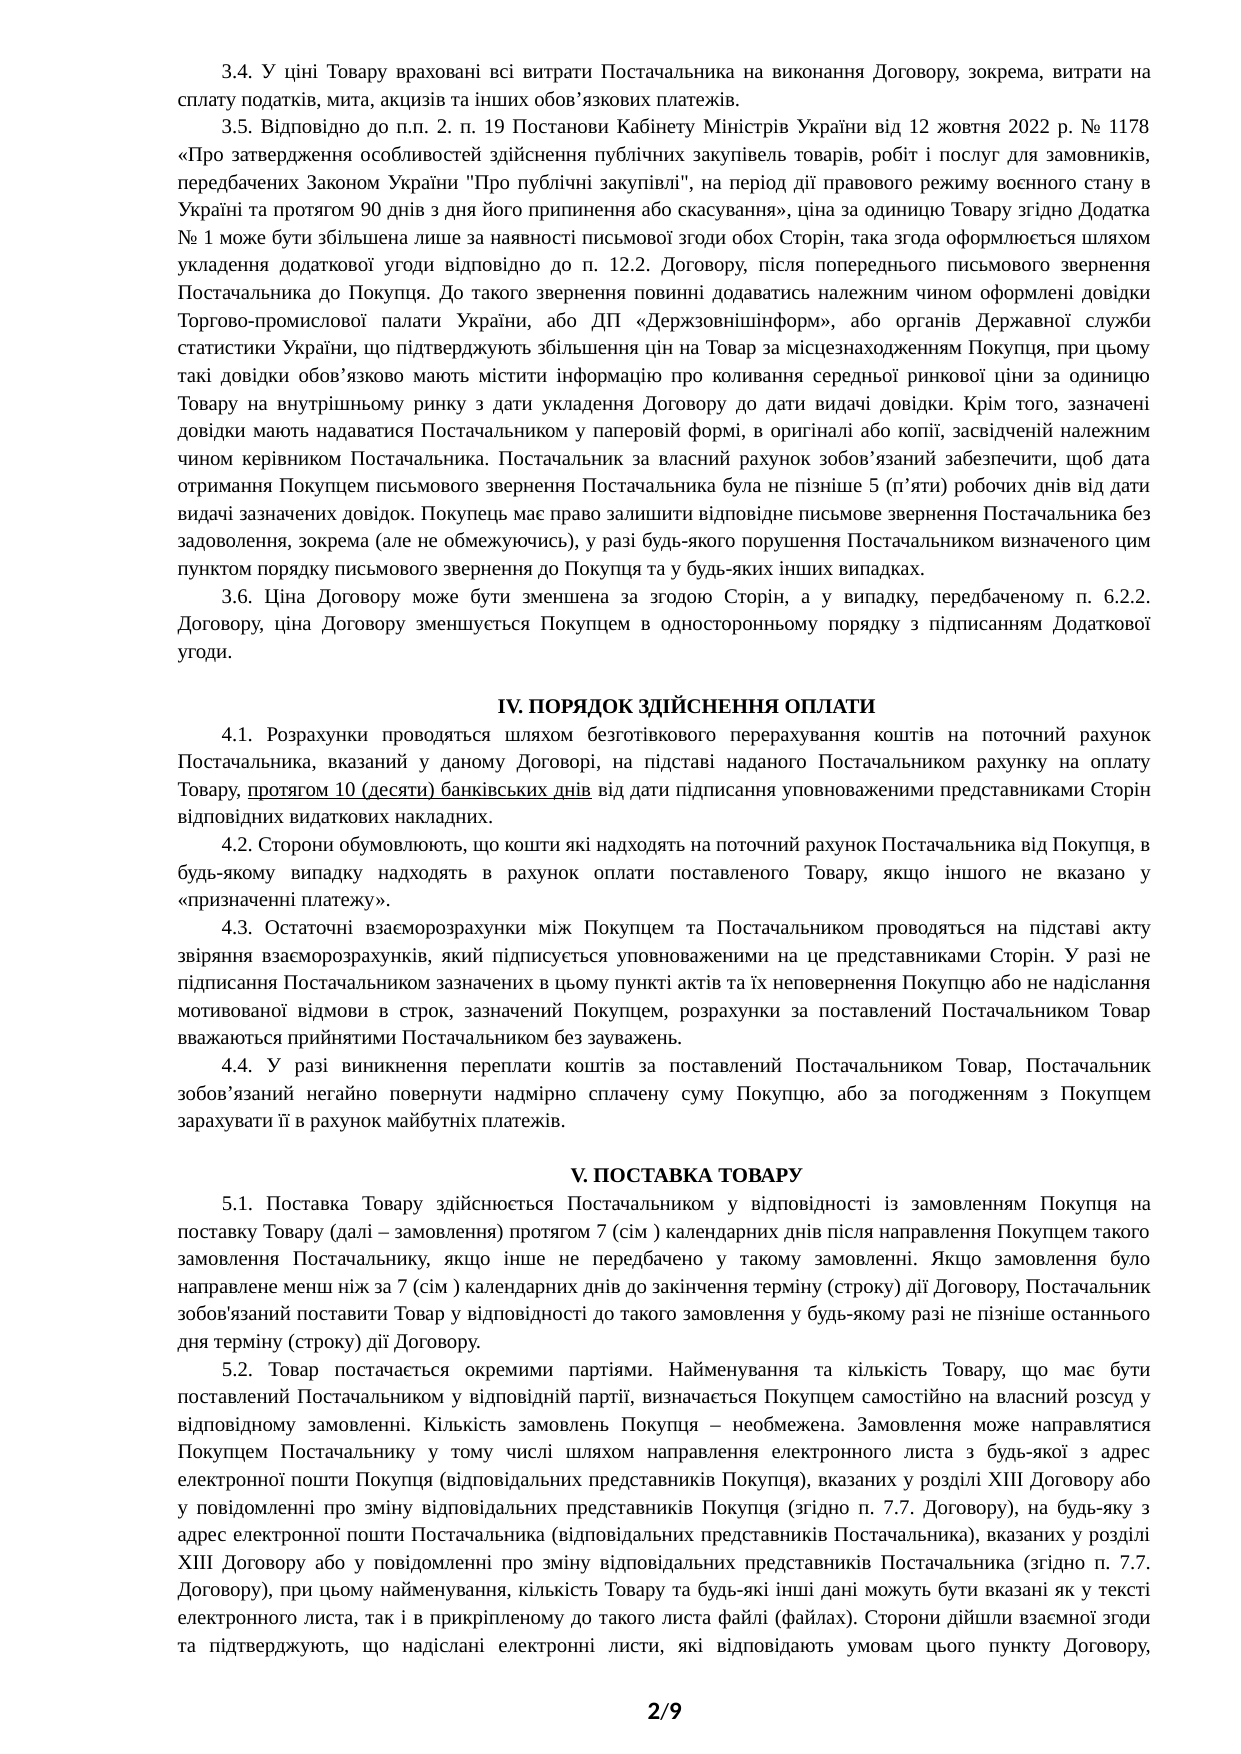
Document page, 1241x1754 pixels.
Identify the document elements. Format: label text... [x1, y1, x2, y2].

text 4.4. У разі виникнення переплати коштів за поставлений Постачальником Товар, Постачальник зобов’язаний негайно повернути надмірно сплачену суму Покупцю, або за погодженням з Покупцем зарахувати її в рахунок майбутніх платежів. [177, 1053, 1152, 1132]
text V. ПОСТАВКА ТОВАРУ [177, 1163, 1152, 1187]
text 4.3. Остаточні взаєморозрахунки між Покупцем та Постачальником проводяться на підставі акту звіряння взаєморозрахунків, який підписується уповноваженими на це представниками Сторін. У разі не підписання Постачальником зазначених в цьому пункті актів та їх неповернення Покупцю або не надіслання мотивованої відмови в строк, зазначений Покупцем, розрахунки за поставлений Постачальником Товар вважаються прийнятими Постачальником без зауважень. [177, 915, 1152, 1049]
text 4.1. Розрахунки проводяться шляхом безготівкового перерахування коштів на поточний рахунок Постачальника, вказаний у даному Договорі, на підставі наданого Постачальником рахунку на оплату Товару, протягом 10 (десяти) банківських днів від дати підписання уповноваженими представниками Сторін відповідних видаткових накладних. [177, 722, 1152, 828]
text 3.4. У ціні Товару враховані всі витрати Постачальника на виконання Договору, зокрема, витрати на сплату податків, мита, акцизів та інших обов’язкових платежів. [177, 59, 1152, 111]
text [177, 1357, 1152, 1657]
text 3.5. Відповідно до п.п. 2. п. 19 Постанови Кабінету Міністрів України від 12 жовтня 2022 р. № 1178 «Про затвердження особливостей здійснення публічних закупівель товарів, робіт і послуг для замовників, передбачених Законом України "Про публічні закупівлі", на період дії правового режиму воєнного стану в Україні та протягом 90 днів з дня його припинення або скасування», ціна за одиницю Товару згідно Додатка № 1 може бути збільшена лише за наявності письмової згоди обох Сторін, така згода оформлюється шляхом укладення додаткової угоди відповідно до п. 12.2. Договору, після попереднього письмового звернення Постачальника до Покупця. До такого звернення повинні додаватись належним чином оформлені довідки Торгово-промислової палати України, або ДП «Держзовнішінформ», або органів Державної служби статистики України, що підтверджують збільшення цін на Товар за місцезнаходженням Покупця, при цьому такі довідки обов’язково мають містити інформацію про коливання середньої ринкової ціни за одиницю Товару на внутрішньому ринку з дати укладення Договору до дати видачі довідки. Крім того, зазначені довідки мають надаватися Постачальником у паперовій формі, в оригіналі або копії, засвідченій належним чином керівником Постачальника. Постачальник за власний рахунок зобов’язаний забезпечити, щоб дата отримання Покупцем письмового звернення Постачальника була не пізніше 5 (п’яти) робочих днів від дати видачі зазначених довідок. Покупець має право залишити відповідне письмове звернення Постачальника без задоволення, зокрема (але не обмежуючись), у разі будь-якого порушення Постачальником визначеного цим пунктом порядку письмового звернення до Покупця та у будь-яких інших випадках. [177, 114, 1152, 580]
text ІV. ПОРЯДОК ЗДІЙСНЕННЯ ОПЛАТИ [177, 694, 1152, 718]
text 3.6. Ціна Договору може бути зменшена за згодою Сторін, а у випадку, передбаченому п. 6.2.2. Договору, ціна Договору зменшується Покупцем в односторонньому порядку з підписанням Додаткової угоди. [177, 584, 1152, 663]
text 4.2. Сторони обумовлюють, що кошти які надходять на поточний рахунок Постачальника від Покупця, в будь-якому випадку надходять в рахунок оплати поставленого Товару, якщо іншого не вказано у «призначенні платежу». [177, 832, 1152, 911]
text 5.1. Поставка Товару здійснюється Постачальником у відповідності із замовленням Покупця на поставку Товару (далі – замовлення) протягом 7 (сім ) календарних днів після направлення Покупцем такого замовлення Постачальнику, якщо інше не передбачено у такому замовленні. Якщо замовлення було направлене менш ніж за 7 (сім ) календарних днів до закінчення терміну (строку) дії Договору, Постачальник зобов'язаний поставити Товар у відповідності до такого замовлення у будь-якому разі не пізніше останнього дня терміну (строку) дії Договору. [177, 1191, 1152, 1353]
